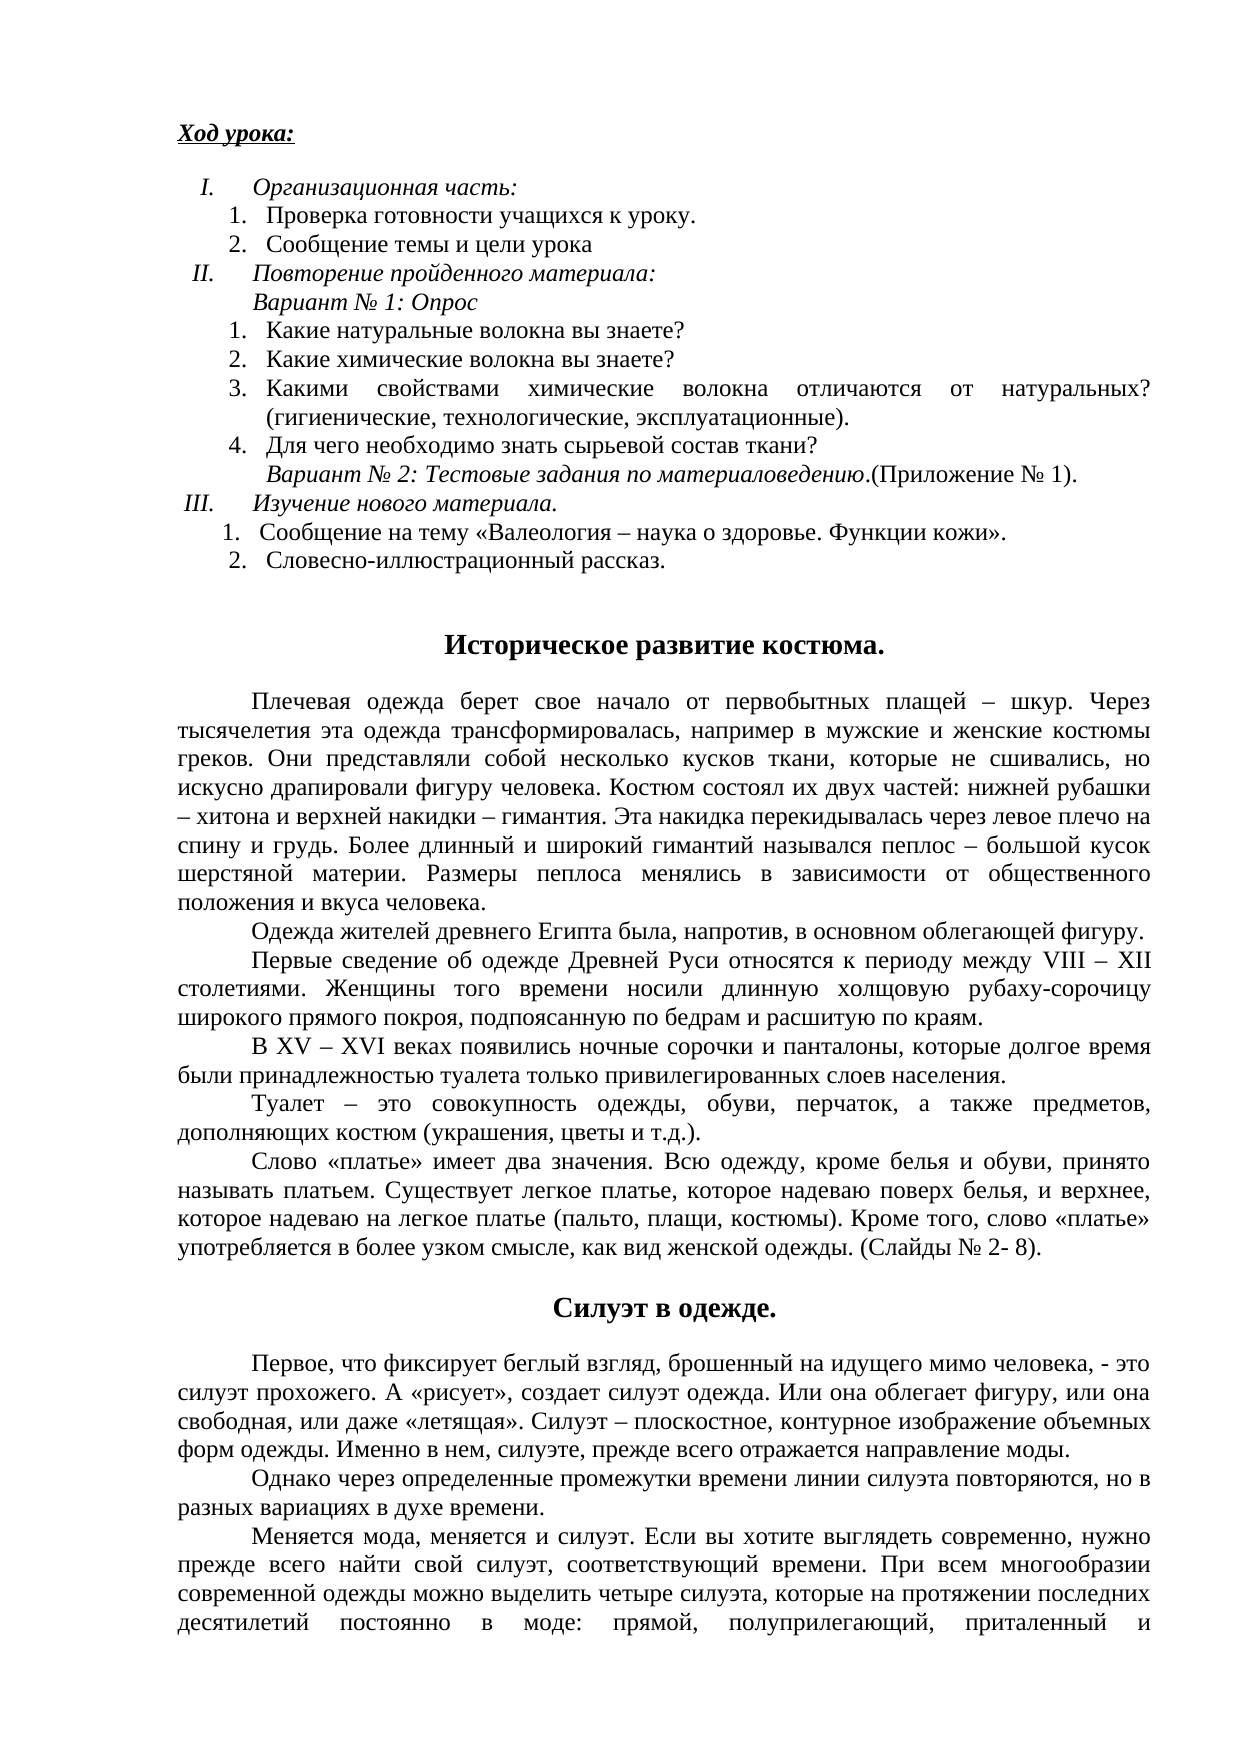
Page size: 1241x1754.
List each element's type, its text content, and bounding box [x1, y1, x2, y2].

text В XV – XVI веках появились ночные сорочки и панталоны, которые долгое время были принадлежностью туалета только привилегированных слоев населения. [177, 1031, 1152, 1088]
text Однако через определенные промежутки времени линии силуэта повторяются, но в разных вариациях в духе времени. [177, 1463, 1152, 1521]
text Плечевая одежда берет свое начало от первобытных плащей – шкур. Через тысячелетия эта одежда трансформировалась, например в мужские и женские костюмы греков. Они представляли собой несколько кусков ткани, которые не сшивались, но искусно драпировали фигуру человека. Костюм состоял их двух частей: нижней рубашки – хитона и верхней накидки – гимантия. Эта накидка перекидывалась через левое плечо на спину и грудь. Более длинный и широкий гимантий назывался пеплос – большой кусок шерстяной материи. Размеры пеплоса менялись в зависимости от общественного положения и вкуса человека. [177, 686, 1152, 916]
text Ход урока: [177, 118, 1152, 147]
list Изучение нового материала. [215, 488, 1152, 517]
list Проверка готовности учащихся к уроку. [228, 201, 1152, 229]
list Вариант № 2: Тестовые задания по материаловедению.(Приложение № 1). [266, 459, 1152, 488]
list Вариант № 1: Опрос [252, 287, 1152, 316]
text Историческое развитие костюма. [177, 627, 1152, 661]
list Какие натуральные волокна вы знаете? [228, 316, 1152, 344]
list Словесно-иллюстрационный рассказ. [228, 546, 1152, 574]
list Сообщение темы и цели урока [228, 229, 1152, 258]
text Одежда жителей древнего Египта была, напротив, в основном облегающей фигуру. [177, 916, 1152, 945]
text Первое, что фиксирует беглый взгляд, брошенный на идущего мимо человека, - это силуэт прохожего. А «рисует», создает силуэт одежда. Или она облегает фигуру, или она свободная, или даже «летящая». Силуэт – плоскостное, контурное изображение объемных форм одежды. Именно в нем, силуэте, прежде всего отражается направление моды. [177, 1348, 1152, 1463]
list Сообщение на тему «Валеология – наука о здоровье. Функции кожи». [222, 517, 1152, 546]
list Какими свойствами химические волокна отличаются от натуральных?(гигиенические, технологические, эксплуатационные). [228, 373, 1152, 431]
list Какие химические волокна вы знаете? [228, 344, 1152, 373]
text Первые сведение об одежде Древней Руси относятся к периоду между VIII – XII столетиями. Женщины того времени носили длинную холщовую рубаху-сорочицу широкого прямого покроя, подпоясанную по бедрам и расшитую по краям. [177, 945, 1152, 1031]
text Слово «платье» имеет два значения. Всю одежду, кроме белья и обуви, принято называть платьем. Существует легкое платье, которое надеваю поверх белья, и верхнее, которое надеваю на легкое платье (пальто, плащи, костюмы). Кроме того, слово «платье» употребляется в более узком смысле, как вид женской одежды. (Слайды № 2- 8). [177, 1146, 1152, 1261]
list Повторение пройденного материала: [215, 258, 1152, 287]
list Для чего необходимо знать сырьевой состав ткани? [228, 431, 1152, 459]
text Туалет – это совокупность одежды, обуви, перчаток, а также предметов, дополняющих костюм (украшения, цветы и т.д.). [177, 1088, 1152, 1146]
text Силуэт в одежде. [177, 1290, 1152, 1323]
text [177, 1521, 1152, 1636]
list Организационная часть: [215, 172, 1152, 201]
